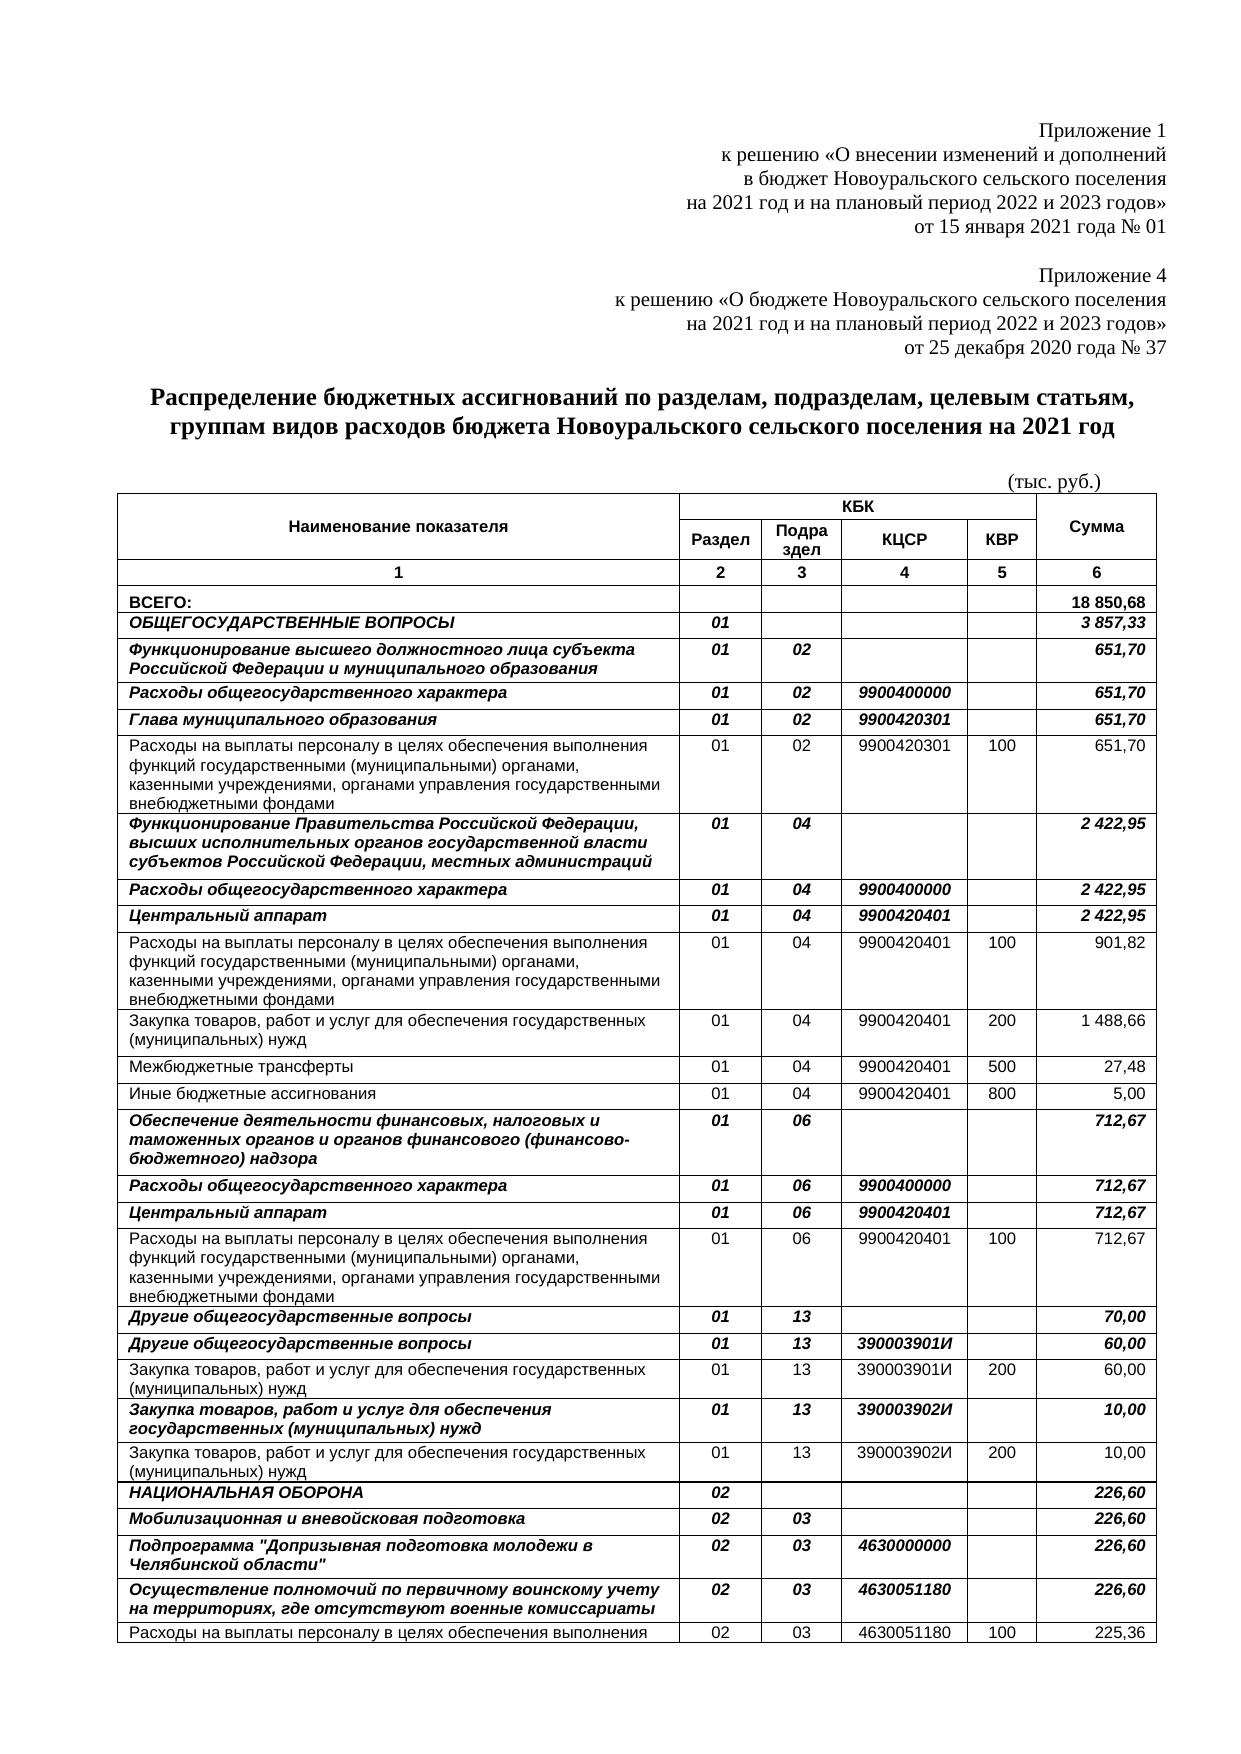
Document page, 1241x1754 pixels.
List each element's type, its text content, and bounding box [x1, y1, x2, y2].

table_cell 2 [680, 560, 761, 585]
table_cell 3 [762, 560, 841, 585]
table_cell 712,67 [1037, 1110, 1156, 1175]
table_cell 01 [680, 639, 761, 682]
table_cell Расходы общегосударственного характера [118, 880, 679, 905]
table_cell 06 [762, 1176, 841, 1202]
table_cell Подпрограмма "Допризывная подготовка молодежи в Челябинской области" [118, 1536, 679, 1578]
table_cell [842, 1483, 967, 1508]
table_cell 651,70 [1037, 683, 1156, 709]
table_cell [968, 683, 1036, 709]
table_cell 712,67 [1037, 1176, 1156, 1202]
table_cell 9900420401 [842, 1229, 967, 1306]
table_cell Закупка товаров, работ и услуг для обеспечения государственных (муниципальных) нужд [118, 1360, 679, 1398]
table_cell [968, 906, 1036, 932]
table_cell [968, 1110, 1036, 1175]
table_cell [842, 814, 967, 878]
text Приложение 4 [118, 262, 1167, 287]
table_cell Мобилизационная и вневойсковая подготовка [118, 1509, 679, 1534]
table_cell 13 [762, 1399, 841, 1442]
table_cell 13 [762, 1307, 841, 1332]
table_cell 06 [762, 1229, 841, 1306]
table_cell 100 [968, 1229, 1036, 1306]
table_cell 9900400000 [842, 880, 967, 905]
table_cell Закупка товаров, работ и услуг для обеспечения государственных (муниципальных) нужд [118, 1399, 679, 1442]
table_cell КВР [968, 520, 1036, 559]
text в бюджет Новоуральского сельского поселения [118, 166, 1167, 190]
table_cell 04 [762, 1057, 841, 1083]
table_cell [968, 710, 1036, 735]
table_cell 02 [762, 710, 841, 735]
table_cell 4630000000 [842, 1536, 967, 1578]
table_cell 226,60 [1037, 1483, 1156, 1508]
table_cell 4630051180 [842, 1623, 967, 1642]
table_cell 9900420401 [842, 1057, 967, 1083]
table_cell [968, 1579, 1036, 1622]
table_cell Закупка товаров, работ и услуг для обеспечения государственных (муниципальных) нужд [118, 1443, 679, 1481]
table_cell 9900420401 [842, 1084, 967, 1109]
table_cell Другие общегосударственные вопросы [118, 1334, 679, 1359]
table_cell НАЦИОНАЛЬНАЯ ОБОРОНА [118, 1483, 679, 1508]
table_cell 01 [680, 1057, 761, 1083]
table_cell 5,00 [1037, 1084, 1156, 1109]
table_cell [968, 1483, 1036, 1508]
text от 25 декабря 2020 года № 37 [118, 335, 1167, 359]
table_cell Обеспечение деятельности финансовых, налоговых и таможенных органов и органов финансового (финансово-бюджетного) надзора [118, 1110, 679, 1175]
table_cell 01 [680, 1307, 761, 1332]
table_cell 06 [762, 1203, 841, 1228]
table_cell [842, 1307, 967, 1332]
table_cell 2 422,95 [1037, 906, 1156, 932]
table_cell 04 [762, 1084, 841, 1109]
table_cell 100 [968, 736, 1036, 813]
table_cell 226,60 [1037, 1509, 1156, 1534]
table_cell Подраздел [762, 520, 841, 559]
table_cell 02 [680, 1579, 761, 1622]
table_cell [842, 1509, 967, 1534]
table_cell 01 [680, 710, 761, 735]
table_cell [968, 639, 1036, 682]
table_cell 226,60 [1037, 1536, 1156, 1578]
text (тыс. руб.) [118, 469, 1167, 493]
table_cell Межбюджетные трансферты [118, 1057, 679, 1083]
table_cell 02 [762, 736, 841, 813]
table_cell 9900420401 [842, 1203, 967, 1228]
table_header КБК [680, 494, 1036, 519]
table_cell 04 [762, 880, 841, 905]
table_cell 712,67 [1037, 1229, 1156, 1306]
table_cell [842, 639, 967, 682]
table_cell КЦСР [842, 520, 967, 559]
table_cell 01 [680, 1443, 761, 1481]
table_cell 9900420301 [842, 710, 967, 735]
table_cell Раздел [680, 520, 761, 559]
table_cell 01 [680, 613, 761, 638]
table_cell 390003901И [842, 1334, 967, 1359]
text к решению «О внесении изменений и дополнений [118, 142, 1167, 166]
table_cell 4630051180 [842, 1579, 967, 1622]
table_cell 18 850,68 [1037, 586, 1156, 612]
table_cell Центральный аппарат [118, 906, 679, 932]
table_cell 712,67 [1037, 1203, 1156, 1228]
table_cell ВСЕГО: [118, 586, 679, 612]
table_cell [680, 586, 761, 612]
table_cell Расходы общегосударственного характера [118, 1176, 679, 1202]
table_cell 01 [680, 1203, 761, 1228]
table_cell 13 [762, 1334, 841, 1359]
table_cell 03 [762, 1579, 841, 1622]
table_cell [762, 1483, 841, 1508]
table_cell [842, 1110, 967, 1175]
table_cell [118, 1623, 679, 1642]
table_cell 9900420401 [842, 933, 967, 1009]
table_cell [968, 1536, 1036, 1578]
table_cell 9900420401 [842, 906, 967, 932]
table_cell 01 [680, 933, 761, 1009]
table_cell 9900400000 [842, 1176, 967, 1202]
table_cell 200 [968, 1443, 1036, 1481]
table_cell 03 [762, 1509, 841, 1534]
table_cell [968, 613, 1036, 638]
table_cell 13 [762, 1443, 841, 1481]
table_cell 02 [680, 1623, 761, 1642]
table_cell 01 [680, 1399, 761, 1442]
table_cell 9900420301 [842, 736, 967, 813]
table_cell [968, 586, 1036, 612]
table_cell 01 [680, 1176, 761, 1202]
table_cell 01 [680, 1229, 761, 1306]
table_cell 04 [762, 933, 841, 1009]
text на 2021 год и на плановый период 2022 и 2023 годов» [118, 311, 1167, 335]
table_cell 4 [842, 560, 967, 585]
table_cell 01 [680, 1334, 761, 1359]
table_cell 225,36 [1037, 1623, 1156, 1642]
table_cell 9900400000 [842, 683, 967, 709]
table_cell 27,48 [1037, 1057, 1156, 1083]
table_cell 01 [680, 880, 761, 905]
table_cell [968, 1509, 1036, 1534]
table_cell Осуществление полномочий по первичному воинскому учету на территориях, где отсутствуют военные комиссариаты [118, 1579, 679, 1622]
table_cell 01 [680, 814, 761, 878]
table_cell 6 [1037, 560, 1156, 585]
table_cell 2 422,95 [1037, 814, 1156, 878]
table_cell 70,00 [1037, 1307, 1156, 1332]
table_cell [968, 1203, 1036, 1228]
table_cell [968, 814, 1036, 878]
table_cell 390003902И [842, 1443, 967, 1481]
table_cell 10,00 [1037, 1399, 1156, 1442]
table_cell 500 [968, 1057, 1036, 1083]
table_cell 651,70 [1037, 736, 1156, 813]
table_cell 901,82 [1037, 933, 1156, 1009]
table_cell 04 [762, 906, 841, 932]
table_cell [968, 880, 1036, 905]
table_cell [842, 613, 967, 638]
table_cell [968, 1399, 1036, 1442]
table_cell 01 [680, 683, 761, 709]
table_cell 5 [968, 560, 1036, 585]
table_cell 02 [680, 1509, 761, 1534]
table_cell 02 [762, 639, 841, 682]
table_cell 9900420401 [842, 1010, 967, 1056]
table_cell [968, 1176, 1036, 1202]
table_cell [762, 613, 841, 638]
table_cell 01 [680, 736, 761, 813]
table_cell 1 [118, 560, 679, 585]
table_cell 01 [680, 1010, 761, 1056]
table_cell [968, 1334, 1036, 1359]
table_cell 04 [762, 814, 841, 878]
table_cell 390003902И [842, 1399, 967, 1442]
table_cell 02 [762, 683, 841, 709]
table_cell 200 [968, 1010, 1036, 1056]
table_cell 13 [762, 1360, 841, 1398]
table_cell Закупка товаров, работ и услуг для обеспечения государственных (муниципальных) нужд [118, 1010, 679, 1056]
table_cell 100 [968, 1623, 1036, 1642]
text Распределение бюджетных ассигнований по разделам, подразделам, целевым статьям, группам видов расходов бюджета Новоуральского сельского поселения на 2021 год [118, 382, 1167, 440]
text от 15 января 2021 года № 01 [118, 214, 1167, 238]
table_cell 10,00 [1037, 1443, 1156, 1481]
table_cell 60,00 [1037, 1334, 1156, 1359]
table_cell 03 [762, 1536, 841, 1578]
table_cell [968, 1307, 1036, 1332]
table_cell 226,60 [1037, 1579, 1156, 1622]
text на 2021 год и на плановый период 2022 и 2023 годов» [118, 190, 1167, 214]
table_cell 01 [680, 1084, 761, 1109]
table_cell Расходы общегосударственного характера [118, 683, 679, 709]
table_cell 02 [680, 1483, 761, 1508]
table_cell Функционирование Правительства Российской Федерации, высших исполнительных органов государственной власти субъектов Российской Федерации, местных администраций [118, 814, 679, 878]
table_cell 01 [680, 1360, 761, 1398]
table_header Сумма [1037, 494, 1156, 559]
table_cell 60,00 [1037, 1360, 1156, 1398]
table_cell 02 [680, 1536, 761, 1578]
table_cell Другие общегосударственные вопросы [118, 1307, 679, 1332]
table_cell 03 [762, 1623, 841, 1642]
table_cell [762, 586, 841, 612]
table_cell Центральный аппарат [118, 1203, 679, 1228]
table_cell 200 [968, 1360, 1036, 1398]
text к решению «О бюджете Новоуральского сельского поселения [118, 287, 1167, 311]
table_header Наименование показателя [118, 494, 679, 559]
table_cell 100 [968, 933, 1036, 1009]
table_cell Глава муниципального образования [118, 710, 679, 735]
table_cell 651,70 [1037, 710, 1156, 735]
table_cell 800 [968, 1084, 1036, 1109]
table_cell 01 [680, 906, 761, 932]
table_cell Функционирование высшего должностного лица субъекта Российской Федерации и муниципального образования [118, 639, 679, 682]
table_cell 390003901И [842, 1360, 967, 1398]
text Приложение 1 [118, 118, 1167, 142]
table_cell 3 857,33 [1037, 613, 1156, 638]
table_cell 01 [680, 1110, 761, 1175]
table_cell [842, 586, 967, 612]
table_cell 04 [762, 1010, 841, 1056]
table_cell 651,70 [1037, 639, 1156, 682]
table_cell Иные бюджетные ассигнования [118, 1084, 679, 1109]
table_cell 06 [762, 1110, 841, 1175]
table_cell 2 422,95 [1037, 880, 1156, 905]
table_cell ОБЩЕГОСУДАРСТВЕННЫЕ ВОПРОСЫ [118, 613, 679, 638]
table_cell 1 488,66 [1037, 1010, 1156, 1056]
